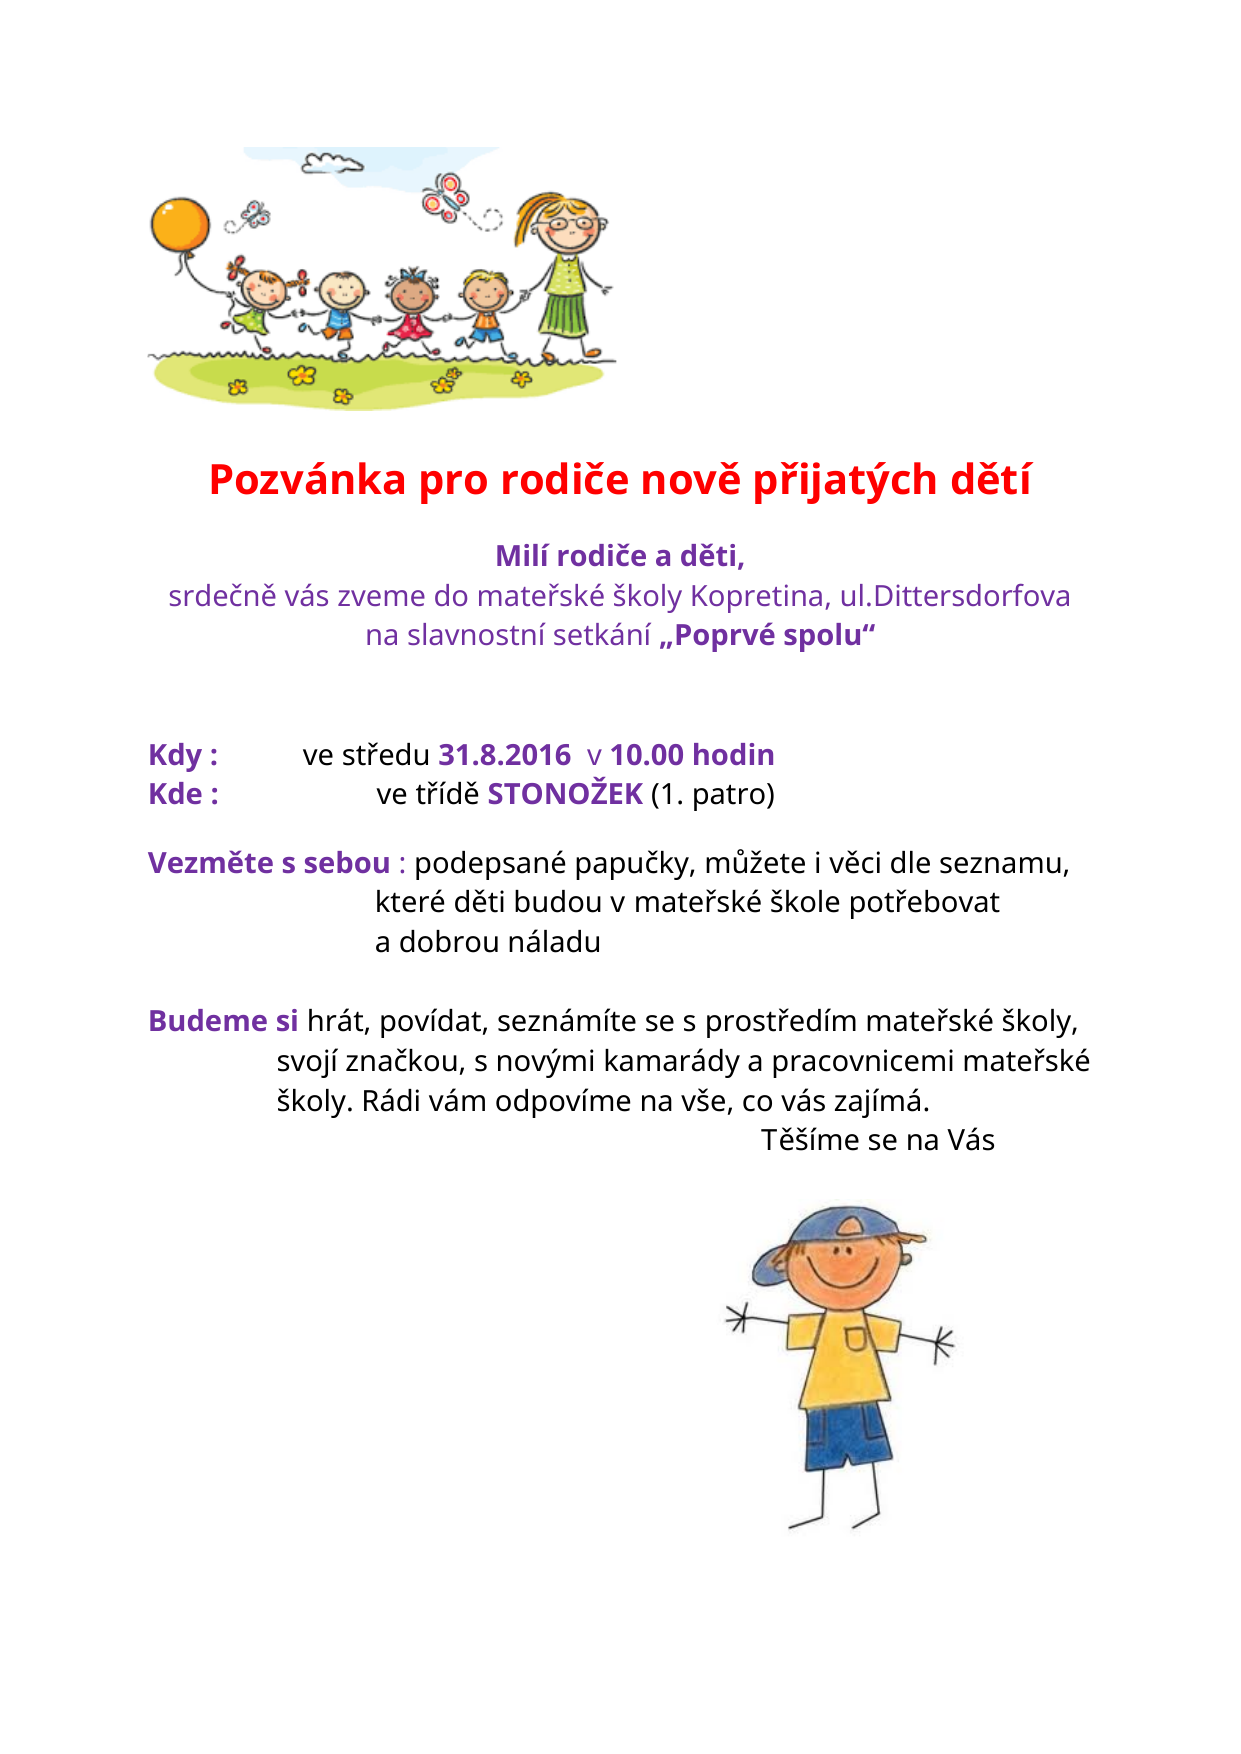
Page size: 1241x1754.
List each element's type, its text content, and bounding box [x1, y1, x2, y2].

text na slavnostní setkání „Poprvé spolu“ [148, 615, 1093, 654]
text a dobrou náladu [148, 921, 1093, 961]
text Milí rodiče a děti, [148, 535, 1093, 575]
picture [147, 147, 617, 411]
text školy. Rádi vám odpovíme na vše, co vás zajímá. [148, 1080, 1093, 1120]
picture [716, 1199, 965, 1543]
text které děti budou v mateřské škole potřebovat [148, 882, 1093, 921]
text Budeme si hrát, povídat, seznámíte se s prostředím mateřské školy, [148, 1001, 1093, 1040]
text Těšíme se na Vás [148, 1120, 1093, 1199]
text srdečně vás zveme do mateřské školy Kopretina, ul.Dittersdorfova [148, 575, 1093, 615]
subtitle Kde : ve třídě STONOŽEK (1. patro) [148, 773, 1093, 813]
text Kdy : ve středu 31.8.2016 v 10.00 hodin [148, 734, 1093, 773]
text Vezměte s sebou : podepsané papučky, můžete i věci dle seznamu, [148, 842, 1093, 882]
text Pozvánka pro rodiče nově přijatých dětí [148, 450, 1093, 507]
text svojí značkou, s novými kamarády a pracovnicemi mateřské [148, 1040, 1093, 1080]
